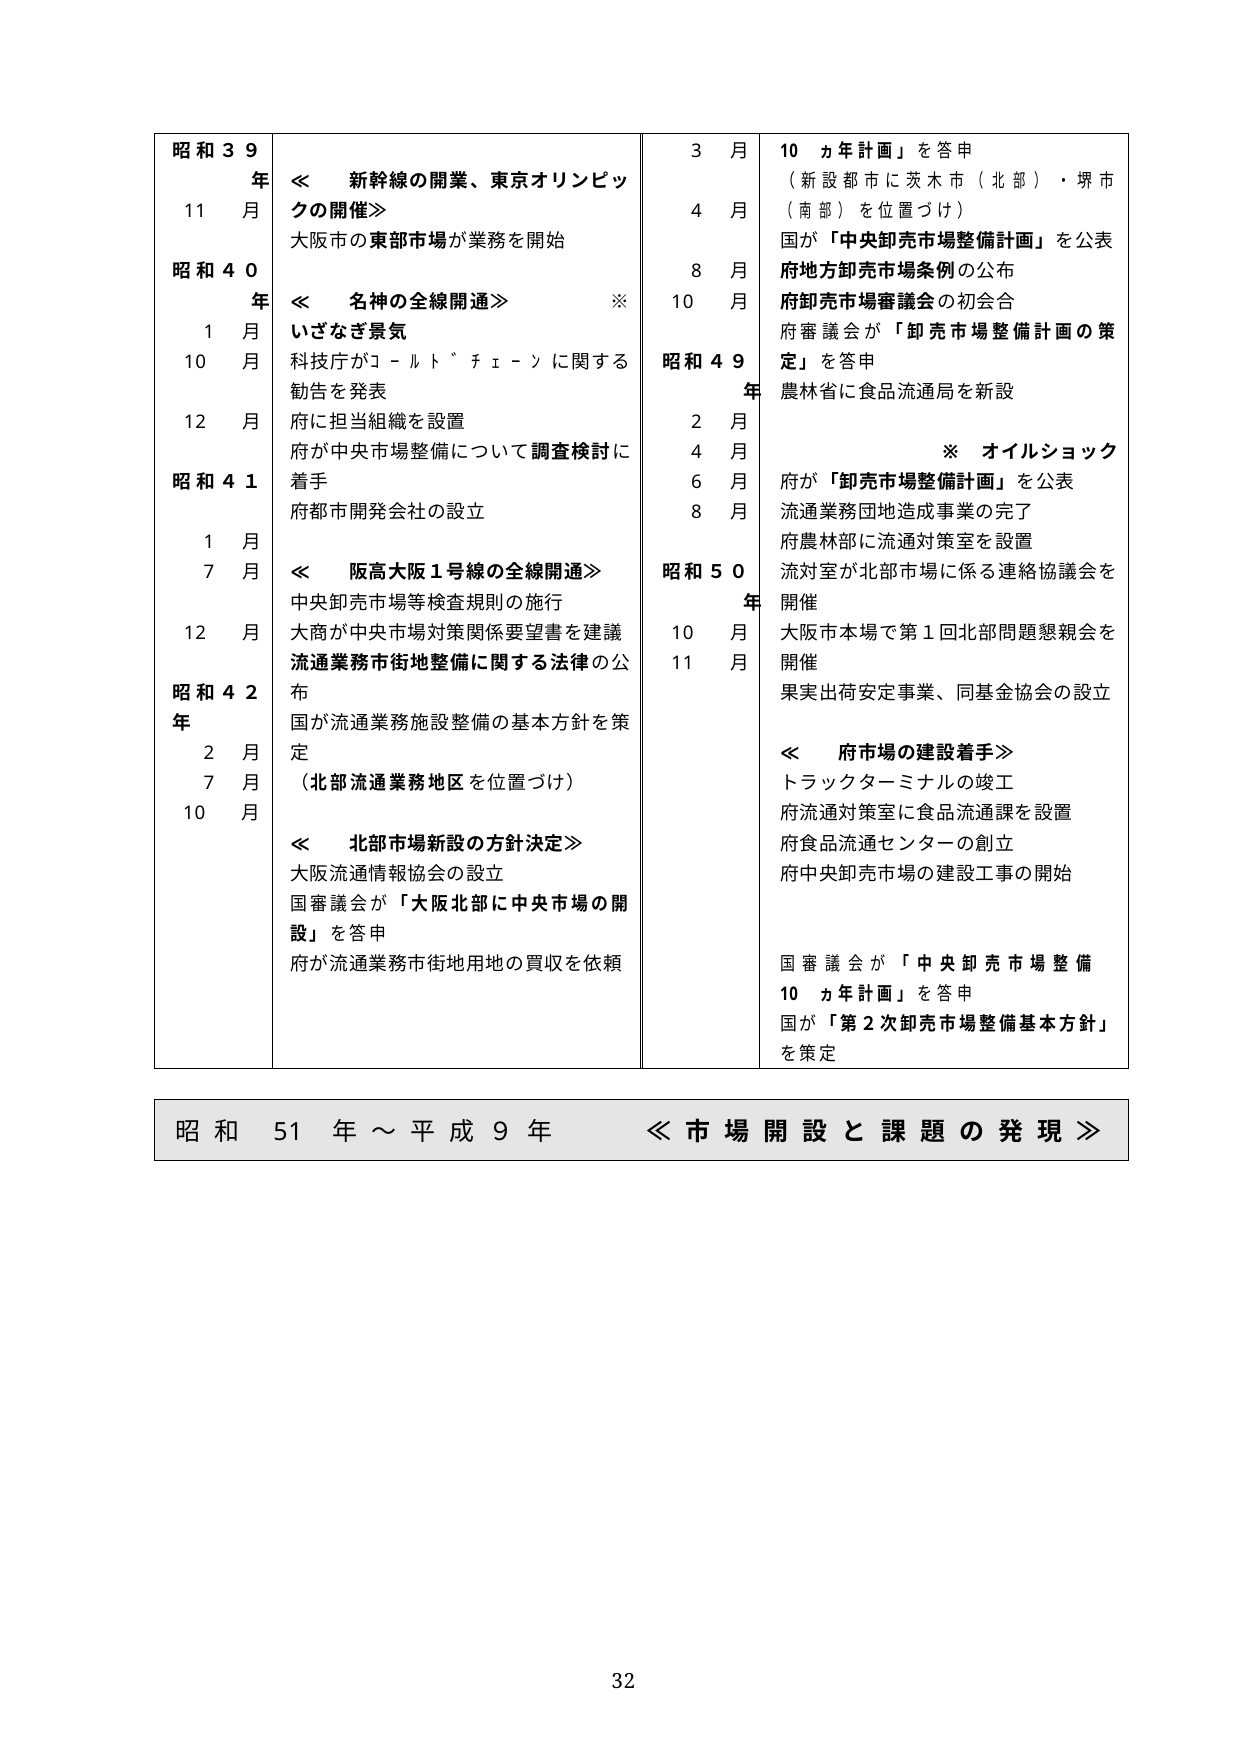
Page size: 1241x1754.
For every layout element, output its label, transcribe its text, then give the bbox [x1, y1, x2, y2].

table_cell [760, 134, 1128, 1067]
table_header 昭和51年～平成９年 ≪市場開設と課題の発現≫ [155, 1100, 1128, 1160]
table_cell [155, 134, 272, 1067]
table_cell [643, 134, 759, 1067]
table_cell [273, 134, 640, 1067]
